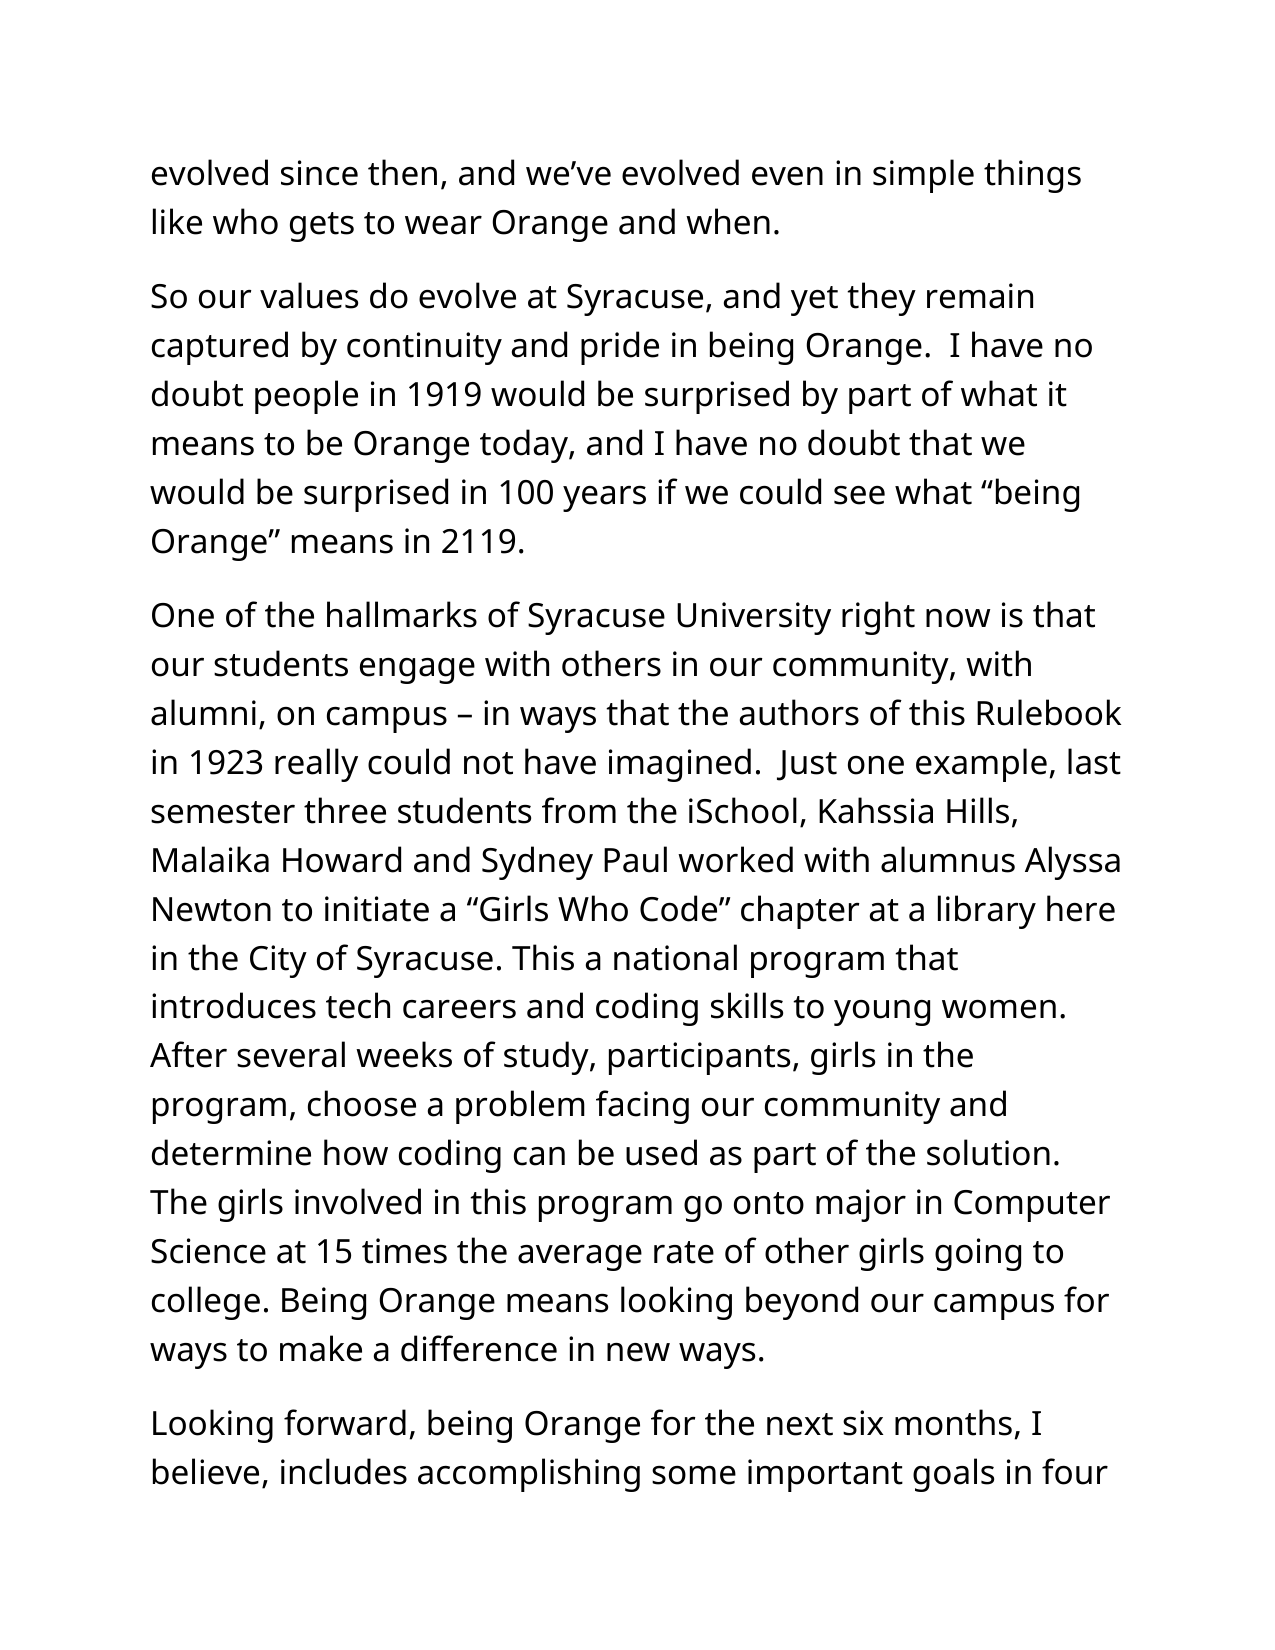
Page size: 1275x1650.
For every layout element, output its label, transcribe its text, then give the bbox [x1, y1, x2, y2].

text So our values do evolve at Syracuse, and yet they remain captured by continuity and pride in being Orange. I have no doubt people in 1919 would be surprised by part of what it means to be Orange today, and I have no doubt that we would be surprised in 100 years if we could see what “being Orange” means in 2119. [150, 273, 1125, 563]
text One of the hallmarks of Syracuse University right now is that our students engage with others in our community, with alumni, on campus – in ways that the authors of this Rulebook in 1923 really could not have imagined. Just one example, last semester three students from the iSchool, Kahssia Hills, Malaika Howard and Sydney Paul worked with alumnus Alyssa Newton to initiate a “Girls Who Code” chapter at a library here in the City of Syracuse. This a national program that introduces tech careers and coding skills to young women. After several weeks of study, participants, girls in the program, choose a problem facing our community and determine how coding can be used as part of the solution. The girls involved in this program go onto major in Computer Science at 15 times the average rate of other girls going to college. Being Orange means looking beyond our campus for ways to make a difference in new ways. [150, 592, 1125, 1371]
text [150, 1400, 1125, 1494]
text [150, 150, 1125, 244]
